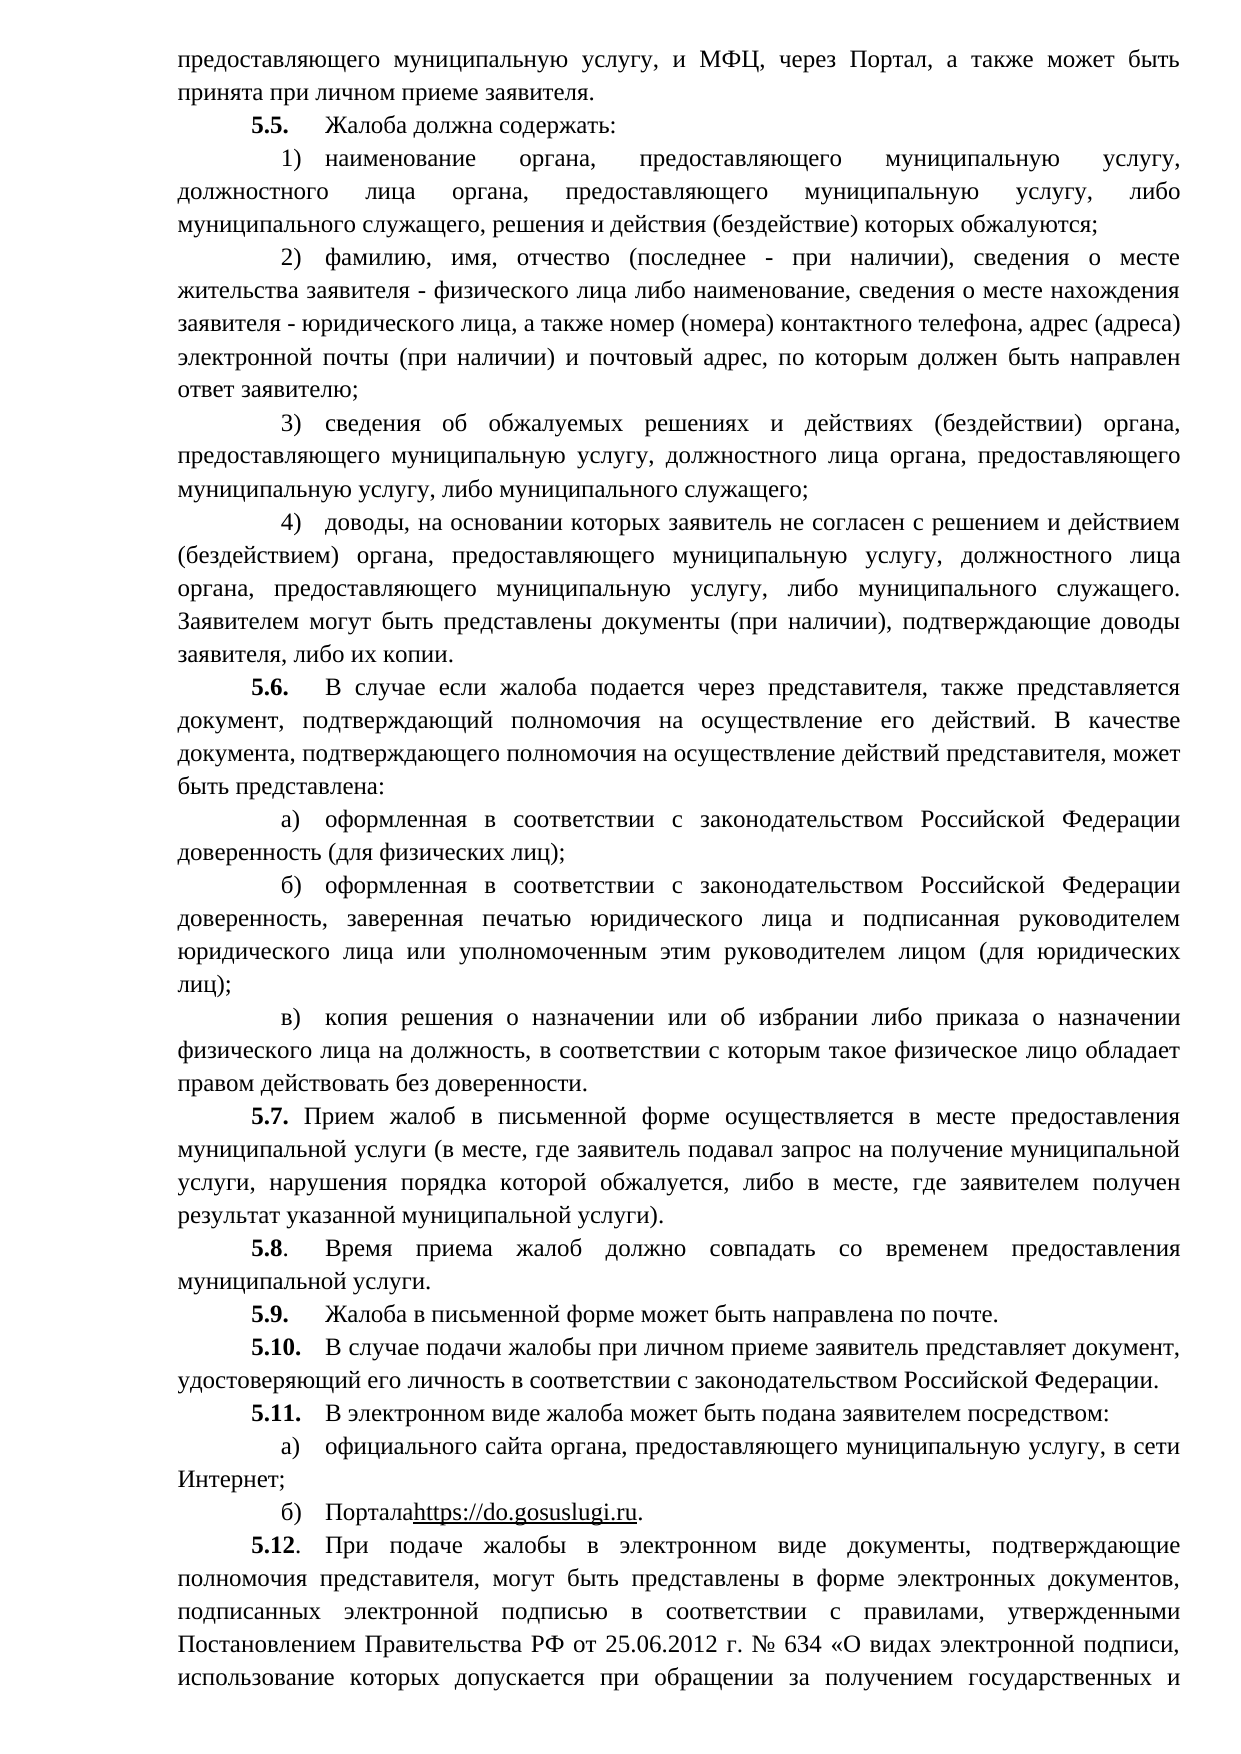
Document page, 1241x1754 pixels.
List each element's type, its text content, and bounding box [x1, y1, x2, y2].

list доводы, на основании которых заявитель не согласен с решением и действием (бездействием) органа, предоставляющего муниципальную услугу, должностного лица органа, предоставляющего муниципальную услугу, либо муниципального служащего. Заявителем могут быть представлены документы (при наличии), подтверждающие доводы заявителя, либо их копии. [177, 507, 1181, 667]
text 5.11. В электронном виде жалоба может быть подана заявителем посредством: [177, 1398, 1181, 1427]
text в) копия решения о назначении или об избрании либо приказа о назначении физического лица на должность, в соответствии с которым такое физическое лицо обладает правом действовать без доверенности. [177, 1002, 1181, 1097]
text б) оформленная в соответствии с законодательством Российской Федерации доверенность, заверенная печатью юридического лица и подписанная руководителем юридического лица или уполномоченным этим руководителем лицом (для юридических лиц); [177, 870, 1181, 998]
text 5.5. Жалоба должна содержать: [177, 110, 1181, 139]
text б) Порталаhttps://do.gosuslugi.ru. [177, 1497, 1181, 1526]
list наименование органа, предоставляющего муниципальную услугу, должностного лица органа, предоставляющего муниципальную услугу, либо муниципального служащего, решения и действия (бездействие) которых обжалуются; [177, 143, 1181, 238]
list сведения об обжалуемых решениях и действиях (бездействии) органа, предоставляющего муниципальную услугу, должностного лица органа, предоставляющего муниципальную услугу, либо муниципального служащего; [177, 408, 1181, 502]
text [177, 44, 1181, 106]
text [177, 1530, 1181, 1691]
list фамилию, имя, отчество (последнее - при наличии), сведения о месте жительства заявителя - физического лица либо наименование, сведения о месте нахождения заявителя - юридического лица, а также номер (номера) контактного телефона, адрес (адреса) электронной почты (при наличии) и почтовый адрес, по которым должен быть направлен ответ заявителю; [177, 242, 1181, 403]
text а) оформленная в соответствии с законодательством Российской Федерации доверенность (для физических лиц); [177, 804, 1181, 866]
text а) официального сайта органа, предоставляющего муниципальную услугу, в сети Интернет; [177, 1431, 1181, 1493]
text 5.8. Время приема жалоб должно совпадать со временем предоставления муниципальной услуги. [177, 1233, 1181, 1295]
text 5.6. В случае если жалоба подается через представителя, также представляется документ, подтверждающий полномочия на осуществление его действий. В качестве документа, подтверждающего полномочия на осуществление действий представителя, может быть представлена: [177, 672, 1181, 799]
text 5.10. В случае подачи жалобы при личном приеме заявитель представляет документ, удостоверяющий его личность в соответствии с законодательством Российской Федерации. [177, 1332, 1181, 1394]
text 5.9. Жалоба в письменной форме может быть направлена по почте. [177, 1299, 1181, 1328]
text 5.7. Прием жалоб в письменной форме осуществляется в месте предоставления муниципальной услуги (в месте, где заявитель подавал запрос на получение муниципальной услуги, нарушения порядка которой обжалуется, либо в месте, где заявителем получен результат указанной муниципальной услуги). [177, 1101, 1181, 1229]
